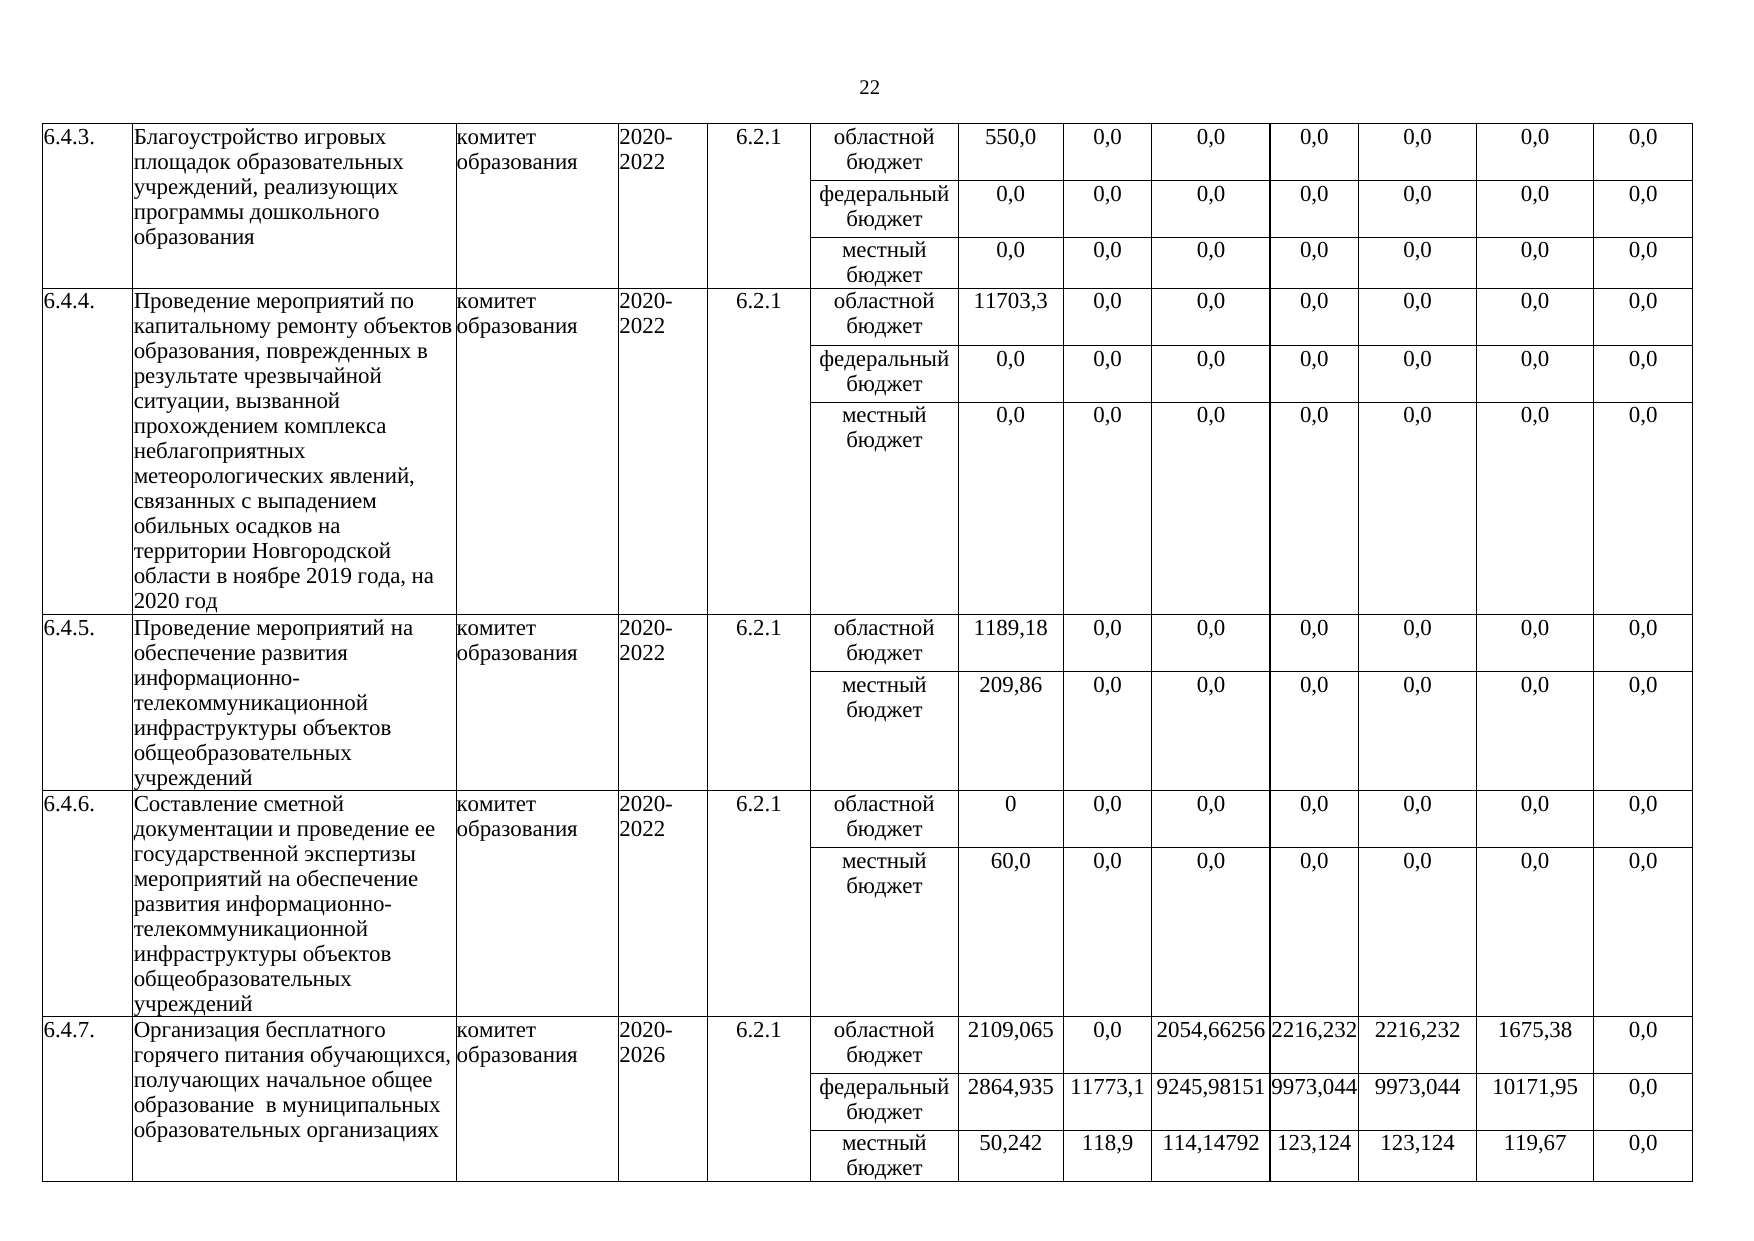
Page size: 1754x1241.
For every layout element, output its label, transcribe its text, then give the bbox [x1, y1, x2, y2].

table_cell 0,0 [1152, 346, 1269, 402]
table_cell 0,0 [1477, 289, 1593, 345]
table_cell 0,0 [1152, 124, 1269, 180]
table_cell 0,0 [1152, 289, 1269, 345]
table_cell 0,0 [959, 346, 1063, 402]
table_cell Организация бесплатного горячего питания обучающихся, получающих начальное общее образование в муниципальных образовательных организациях [133, 1017, 456, 1181]
table_cell 0,0 [1271, 791, 1358, 847]
table_cell 2864,935 [959, 1074, 1063, 1130]
table_cell местный бюджет [811, 672, 958, 790]
table_cell областной бюджет [811, 1017, 958, 1073]
table_cell 2020-2026 [619, 1017, 707, 1181]
table_cell 0,0 [1594, 615, 1692, 671]
table_cell 0,0 [1152, 791, 1269, 847]
table_cell 118,9 [1064, 1131, 1151, 1181]
table_cell комитет образования [457, 615, 618, 790]
table_cell федеральный бюджет [811, 346, 958, 402]
table_cell областной бюджет [811, 124, 958, 180]
table_cell 6.4.6. [43, 791, 132, 1016]
table_cell 0,0 [1271, 346, 1358, 402]
table_cell 0,0 [1359, 403, 1476, 614]
table_cell 0,0 [959, 403, 1063, 614]
table_cell 11703,3 [959, 289, 1063, 345]
table_cell 0,0 [1594, 672, 1692, 790]
table_cell комитет образования [457, 289, 618, 614]
table_cell 9973,044 [1359, 1074, 1476, 1130]
table_cell 0,0 [1477, 848, 1593, 1016]
table_cell 0,0 [1271, 403, 1358, 614]
table_cell 0,0 [1359, 124, 1476, 180]
table_cell 0,0 [1359, 672, 1476, 790]
table_cell 0,0 [1359, 346, 1476, 402]
table_cell 0,0 [1359, 791, 1476, 847]
table_cell 0,0 [1594, 238, 1692, 288]
table_cell 6.2.1 [708, 615, 810, 790]
table_cell 2020-2022 [619, 791, 707, 1016]
table_cell местный бюджет [811, 848, 958, 1016]
table_cell 0,0 [1359, 848, 1476, 1016]
table_cell 0,0 [1152, 238, 1269, 288]
table_cell федеральный бюджет [811, 181, 958, 237]
table_cell 0,0 [1271, 615, 1358, 671]
table_cell комитет образования [457, 124, 618, 288]
table_cell 0,0 [1064, 124, 1151, 180]
table_cell Составление сметной документации и проведение ее государственной экспертизы мероприятий на обеспечение развития информационно-телекоммуникационной инфраструктуры объектов общеобразовательных учреждений [133, 791, 456, 1016]
table_cell 0,0 [1271, 124, 1358, 180]
table_cell 1675,38 [1477, 1017, 1593, 1073]
table_cell комитет образования [457, 791, 618, 1016]
table_cell 9973,044 [1271, 1074, 1358, 1130]
table_cell Проведение мероприятий по капитальному ремонту объектов образования, поврежденных в результате чрезвычайной ситуации, вызванной прохождением комплекса неблагоприятных метеорологических явлений, связанных с выпадением обильных осадков на территории Новгородской области в ноябре 2019 года, на 2020 год [133, 289, 456, 614]
table_cell 2216,232 [1271, 1017, 1358, 1073]
table_cell 0,0 [1477, 672, 1593, 790]
table_cell 209,86 [959, 672, 1063, 790]
table_cell 0,0 [1359, 238, 1476, 288]
table_cell 0,0 [1064, 672, 1151, 790]
table_cell 0,0 [959, 238, 1063, 288]
table_cell 0,0 [1064, 791, 1151, 847]
table_cell 0,0 [1477, 238, 1593, 288]
table_cell 0,0 [1152, 848, 1269, 1016]
table_cell 11773,1 [1064, 1074, 1151, 1130]
table_cell 114,14792 [1152, 1131, 1269, 1181]
table_cell 0,0 [1594, 181, 1692, 237]
table_cell местный бюджет [811, 1131, 958, 1181]
table_cell 0,0 [1477, 791, 1593, 847]
table_cell 0,0 [1064, 238, 1151, 288]
table_cell 2020-2022 [619, 615, 707, 790]
table_cell 0,0 [1064, 615, 1151, 671]
table_cell федеральный бюджет [811, 1074, 958, 1130]
table_cell 0,0 [1152, 615, 1269, 671]
table_cell областной бюджет [811, 791, 958, 847]
table_cell 0 [959, 791, 1063, 847]
table_cell 0,0 [1152, 181, 1269, 237]
table_cell 6.2.1 [708, 289, 810, 614]
table_cell 0,0 [1271, 848, 1358, 1016]
table_cell местный бюджет [811, 238, 958, 288]
table_cell 123,124 [1359, 1131, 1476, 1181]
table_cell 9245,98151 [1152, 1074, 1269, 1130]
table_cell 0,0 [1477, 124, 1593, 180]
table_cell 0,0 [1271, 181, 1358, 237]
table_cell 0,0 [1359, 615, 1476, 671]
table_cell комитет образования [457, 1017, 618, 1181]
table_cell 6.2.1 [708, 1017, 810, 1181]
table_cell 1189,18 [959, 615, 1063, 671]
table_cell 0,0 [1359, 289, 1476, 345]
table_cell 0,0 [959, 181, 1063, 237]
table_cell 0,0 [1477, 181, 1593, 237]
table_cell местный бюджет [811, 403, 958, 614]
table_cell 0,0 [1064, 1017, 1151, 1073]
table_cell 123,124 [1271, 1131, 1358, 1181]
table_cell 0,0 [1271, 672, 1358, 790]
table_cell 0,0 [1594, 1074, 1692, 1130]
table_cell 0,0 [1594, 1131, 1692, 1181]
table_cell 6.2.1 [708, 124, 810, 288]
table_cell 119,67 [1477, 1131, 1593, 1181]
table_cell 6.4.7. [43, 1017, 132, 1181]
table_cell 0,0 [1477, 403, 1593, 614]
table_cell 0,0 [1064, 346, 1151, 402]
table_cell 0,0 [1064, 403, 1151, 614]
table_cell Проведение мероприятий на обеспечение развития информационно-телекоммуникационной инфраструктуры объектов общеобразовательных учреждений [133, 615, 456, 790]
table_cell 6.2.1 [708, 791, 810, 1016]
table_cell 6.4.3. [43, 124, 132, 288]
table_cell 10171,95 [1477, 1074, 1593, 1130]
table_cell Благоустройство игровых площадок образовательных учреждений, реализующих программы дошкольного образования [133, 124, 456, 288]
table_cell 0,0 [1594, 791, 1692, 847]
table_cell 0,0 [1064, 289, 1151, 345]
table_cell 0,0 [1064, 848, 1151, 1016]
table_cell 0,0 [1152, 403, 1269, 614]
table_cell 0,0 [1359, 181, 1476, 237]
table_cell 0,0 [1271, 289, 1358, 345]
table_cell 0,0 [1594, 403, 1692, 614]
table_cell 6.4.4. [43, 289, 132, 614]
table_cell 50,242 [959, 1131, 1063, 1181]
table_cell 0,0 [1152, 672, 1269, 790]
table_cell областной бюджет [811, 615, 958, 671]
table_cell 550,0 [959, 124, 1063, 180]
table_cell 0,0 [1594, 346, 1692, 402]
table_cell 2020-2022 [619, 124, 707, 288]
table_cell 0,0 [1477, 615, 1593, 671]
table_cell 0,0 [1477, 346, 1593, 402]
table_cell 2020-2022 [619, 289, 707, 614]
table_cell 0,0 [1594, 848, 1692, 1016]
table_cell 2216,232 [1359, 1017, 1476, 1073]
table_cell 6.4.5. [43, 615, 132, 790]
table_cell 0,0 [1594, 1017, 1692, 1073]
table_cell 0,0 [1594, 124, 1692, 180]
table_cell 0,0 [1271, 238, 1358, 288]
table_cell 0,0 [1064, 181, 1151, 237]
table_cell 2054,66256 [1152, 1017, 1269, 1073]
table_cell 0,0 [1594, 289, 1692, 345]
table_cell областной бюджет [811, 289, 958, 345]
table_cell 2109,065 [959, 1017, 1063, 1073]
table_cell 60,0 [959, 848, 1063, 1016]
